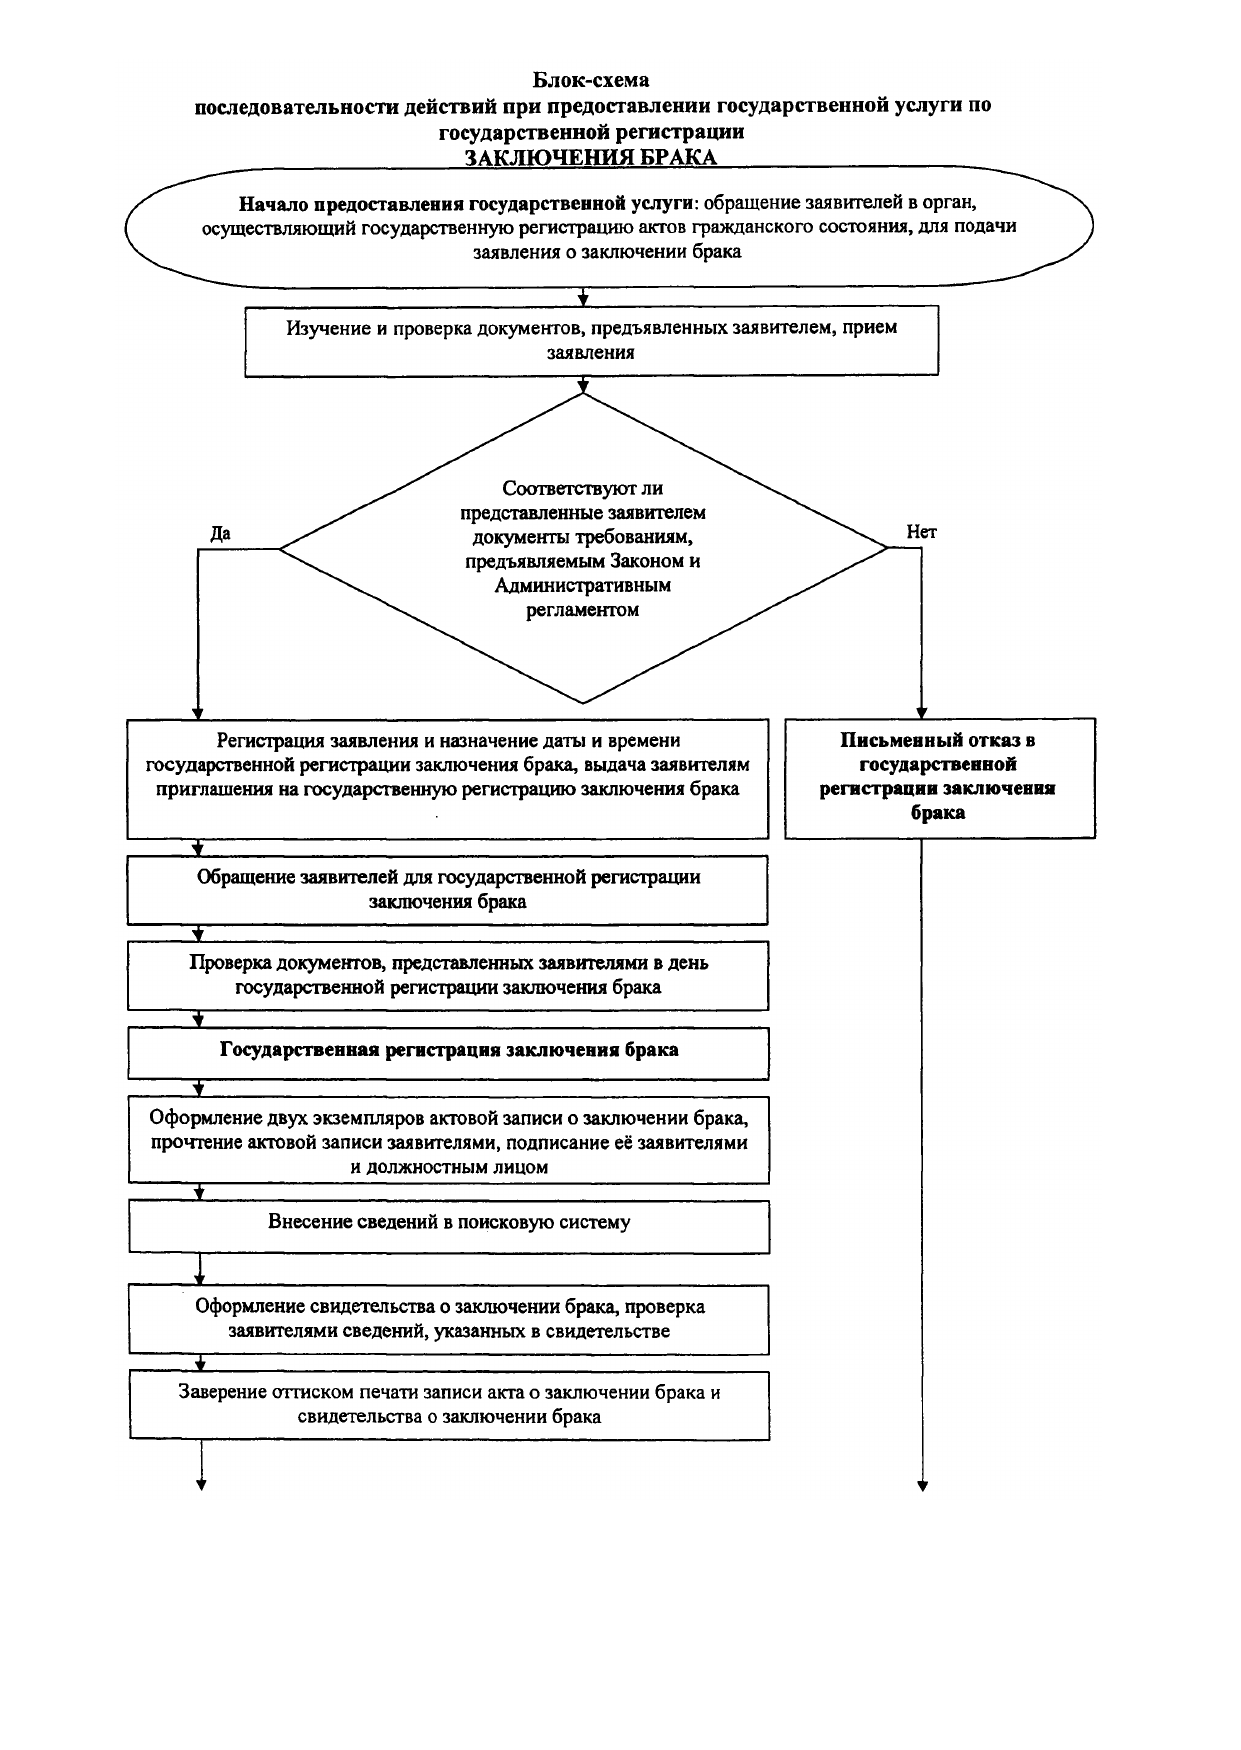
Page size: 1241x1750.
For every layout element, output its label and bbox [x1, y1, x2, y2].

picture [114, 59, 1103, 1500]
